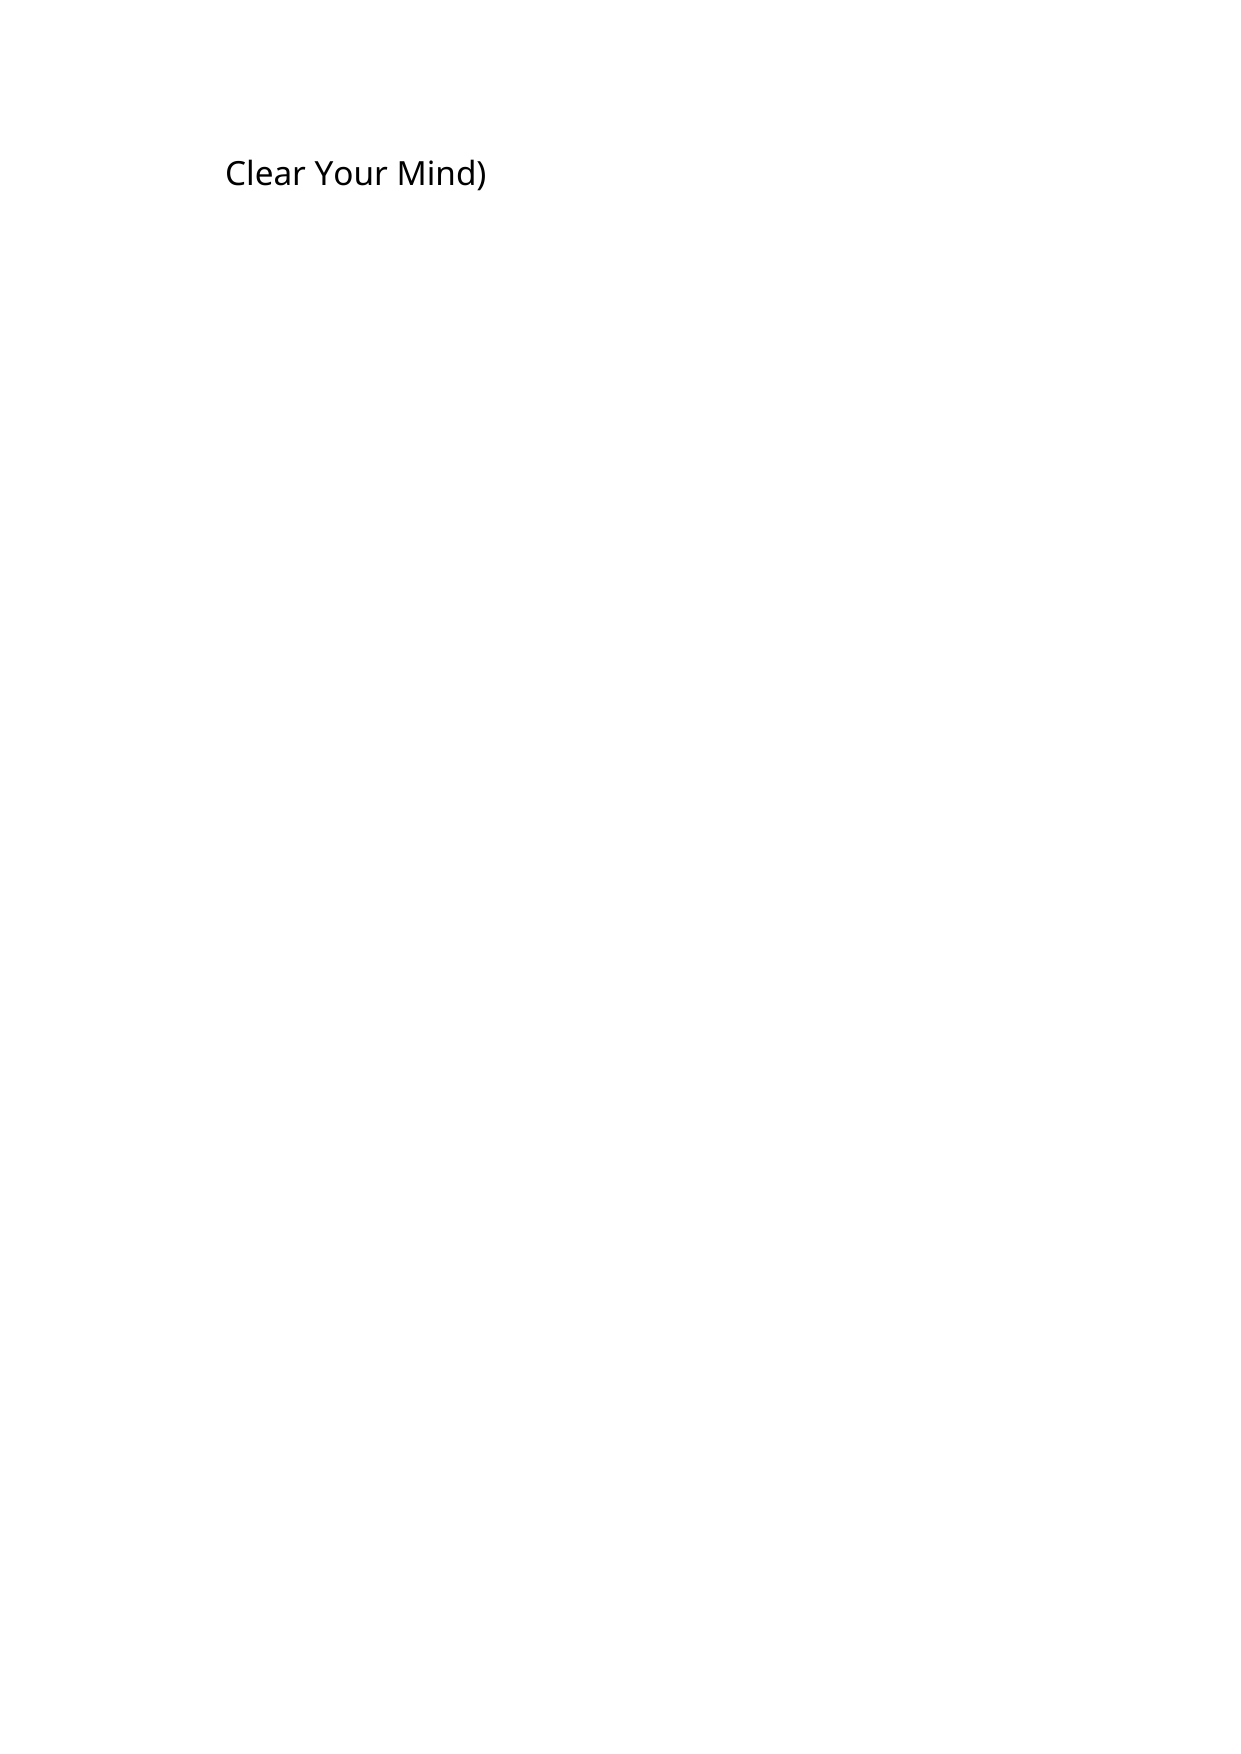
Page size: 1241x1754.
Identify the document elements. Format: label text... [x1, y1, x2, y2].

text Clear Your Mind) [150, 150, 1090, 195]
